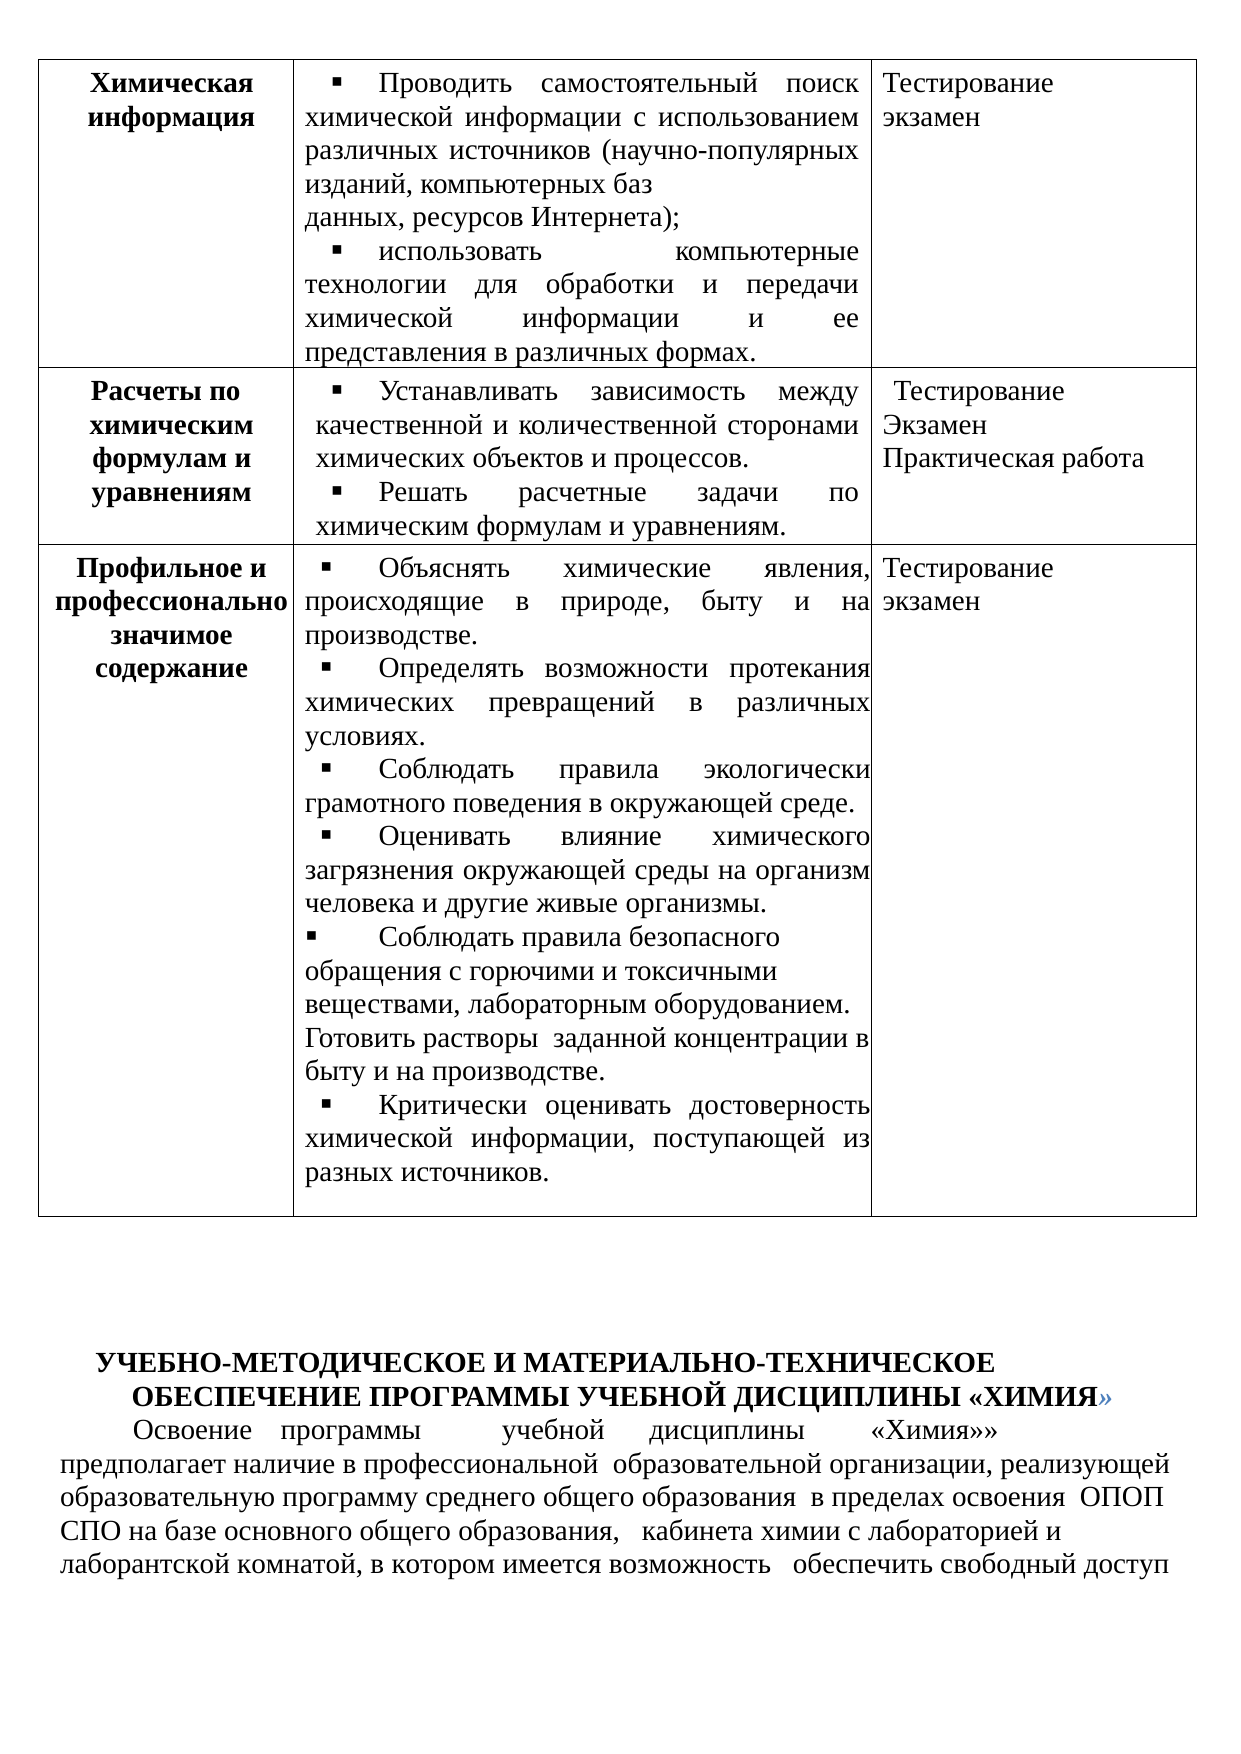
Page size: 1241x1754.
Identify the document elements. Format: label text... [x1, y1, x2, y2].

table_cell Устанавливать зависимость между качественной и количественной сторонами химических объектов и процессов. Решать расчетные задачи по химическим формулам и уравнениям. [294, 368, 871, 543]
table_cell Объяснять химические явления, происходящие в природе, быту и на производстве. Определять возможности протекания химических превращений в различных условиях. Соблюдать правила экологически грамотного поведения в окружающей среде. Оценивать влияние химического загрязнения окружающей среды на организм человека и другие живые организмы. Соблюдать правила безопасного обращения с горючими и токсичными веществами, лабораторным оборудованием. Готовить растворы заданной концентрации в быту и на производстве. Критически оценивать достоверность химической информации, поступающей из разных источников. [294, 545, 871, 1216]
table_cell Тестирование экзамен [872, 545, 1196, 1216]
table_cell Расчеты по химическим формулам и уравнениям [39, 368, 293, 543]
table_cell Проводить самостоятельный поиск химической информации с использованием различных источников (научно-популярных изданий, компьютерных баз данных, ресурсов Интернета); использовать компьютерные технологии для обработки и передачи химической информации и ее представления в различных формах. [294, 60, 871, 367]
table_cell Профильное и профессионально значимое содержание [39, 545, 293, 1216]
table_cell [872, 60, 1196, 367]
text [60, 1412, 1175, 1580]
table_cell Химическая информация [39, 60, 293, 367]
table_cell Тестирование Экзамен Практическая работа [872, 368, 1196, 543]
subtitle УЧЕБНО-МЕТОДИЧЕСКОЕ И МАТЕРИАЛЬНО-ТЕХНИЧЕСКОЕ ОБЕСПЕЧЕНИЕ ПРОГРАММЫ УЧЕБНОЙ ДИСЦИПЛИНЫ «ХИМИЯ» [95, 1345, 1181, 1412]
